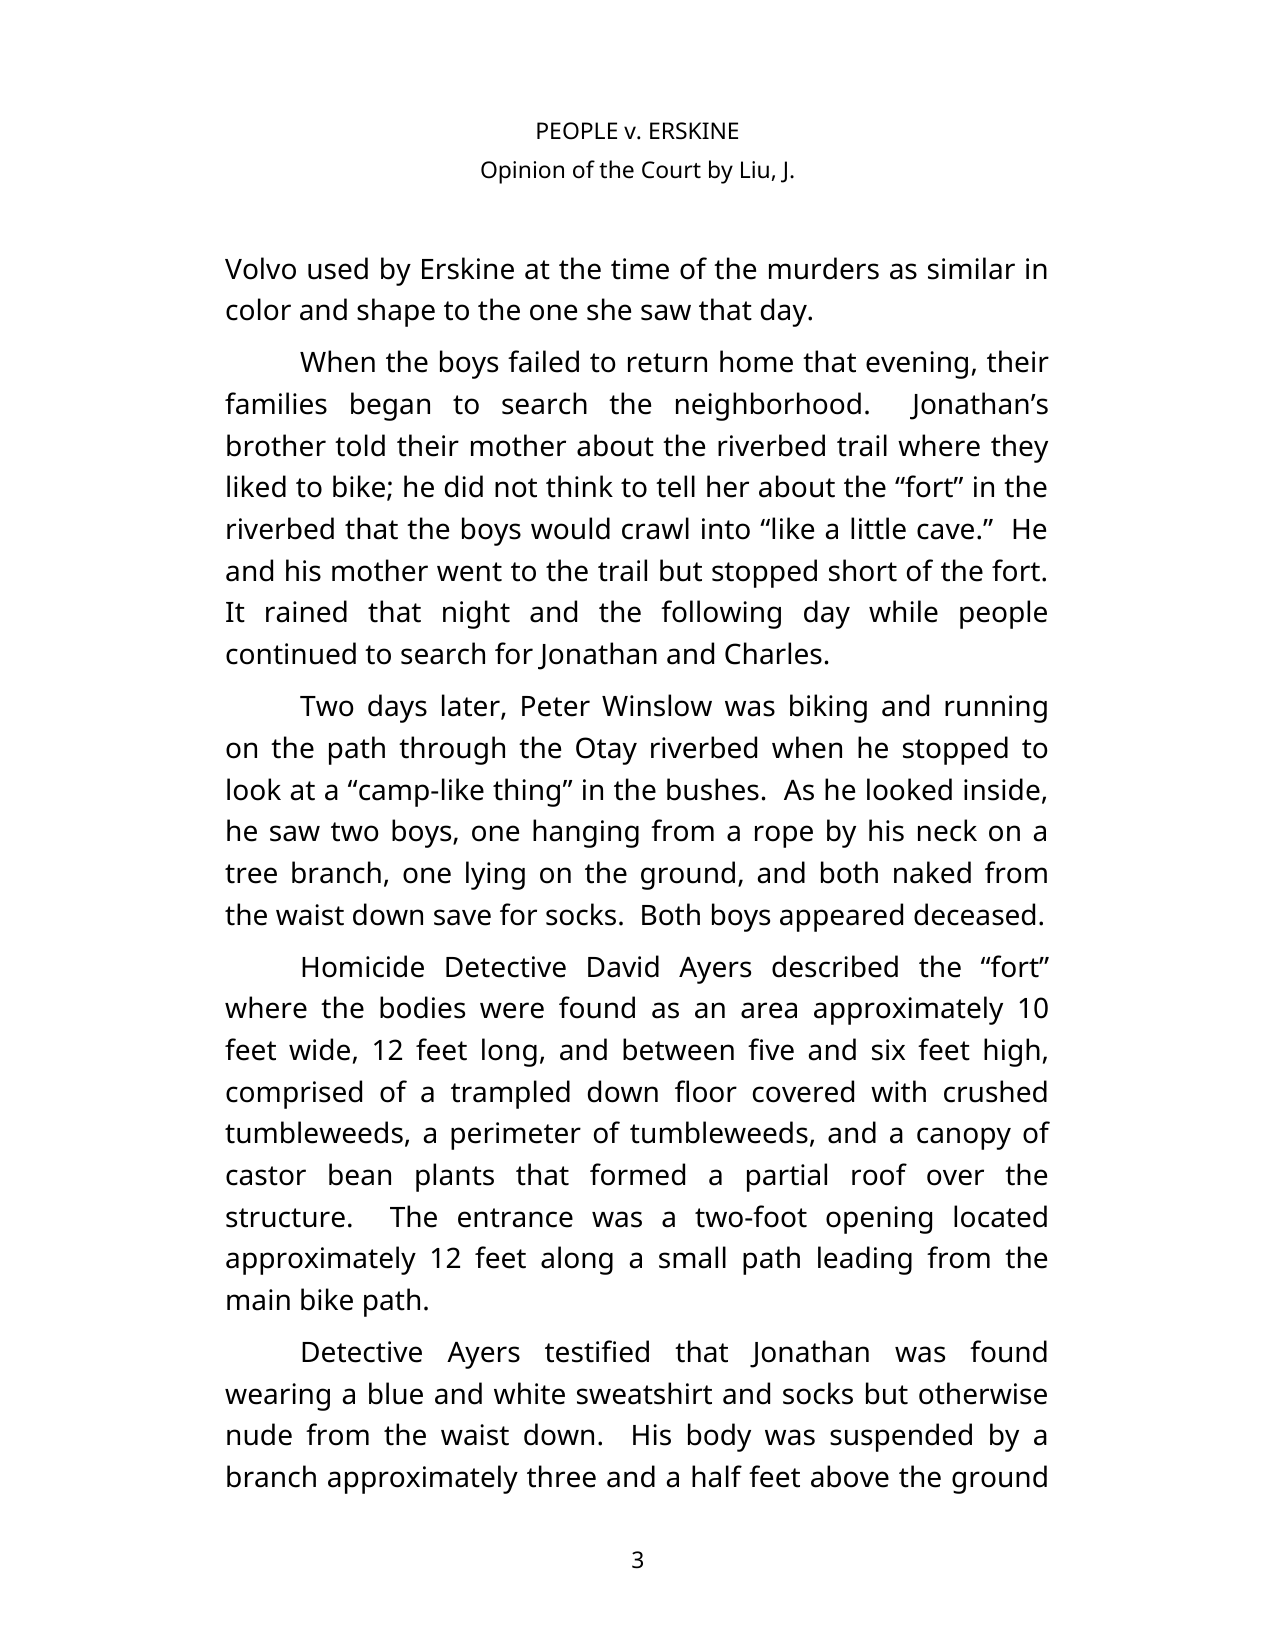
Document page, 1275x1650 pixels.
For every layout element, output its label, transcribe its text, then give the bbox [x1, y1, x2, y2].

text Homicide Detective David Ayers described the “fort” where the bodies were found as an area approximately 10 feet wide, 12 feet long, and between five and six feet high, comprised of a trampled down floor covered with crushed tumbleweeds, a perimeter of tumbleweeds, and a canopy of castor bean plants that formed a partial roof over the structure. The entrance was a two-foot opening located approximately 12 feet along a small path leading from the main bike path. [225, 944, 1050, 1319]
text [225, 246, 1050, 329]
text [225, 1329, 1050, 1496]
text When the boys failed to return home that evening, their families began to search the neighborhood. Jonathan’s brother told their mother about the riverbed trail where they liked to bike; he did not think to tell her about the “fort” in the riverbed that the boys would crawl into “like a little cave.” He and his mother went to the trail but stopped short of the fort. It rained that night and the following day while people continued to search for Jonathan and Charles. [225, 339, 1050, 673]
text Two days later, Peter Winslow was biking and running on the path through the Otay riverbed when he stopped to look at a “camp-like thing” in the bushes. As he looked inside, he saw two boys, one hanging from a rope by his neck on a tree branch, one lying on the ground, and both naked from the waist down save for socks. Both boys appeared deceased. [225, 683, 1050, 933]
